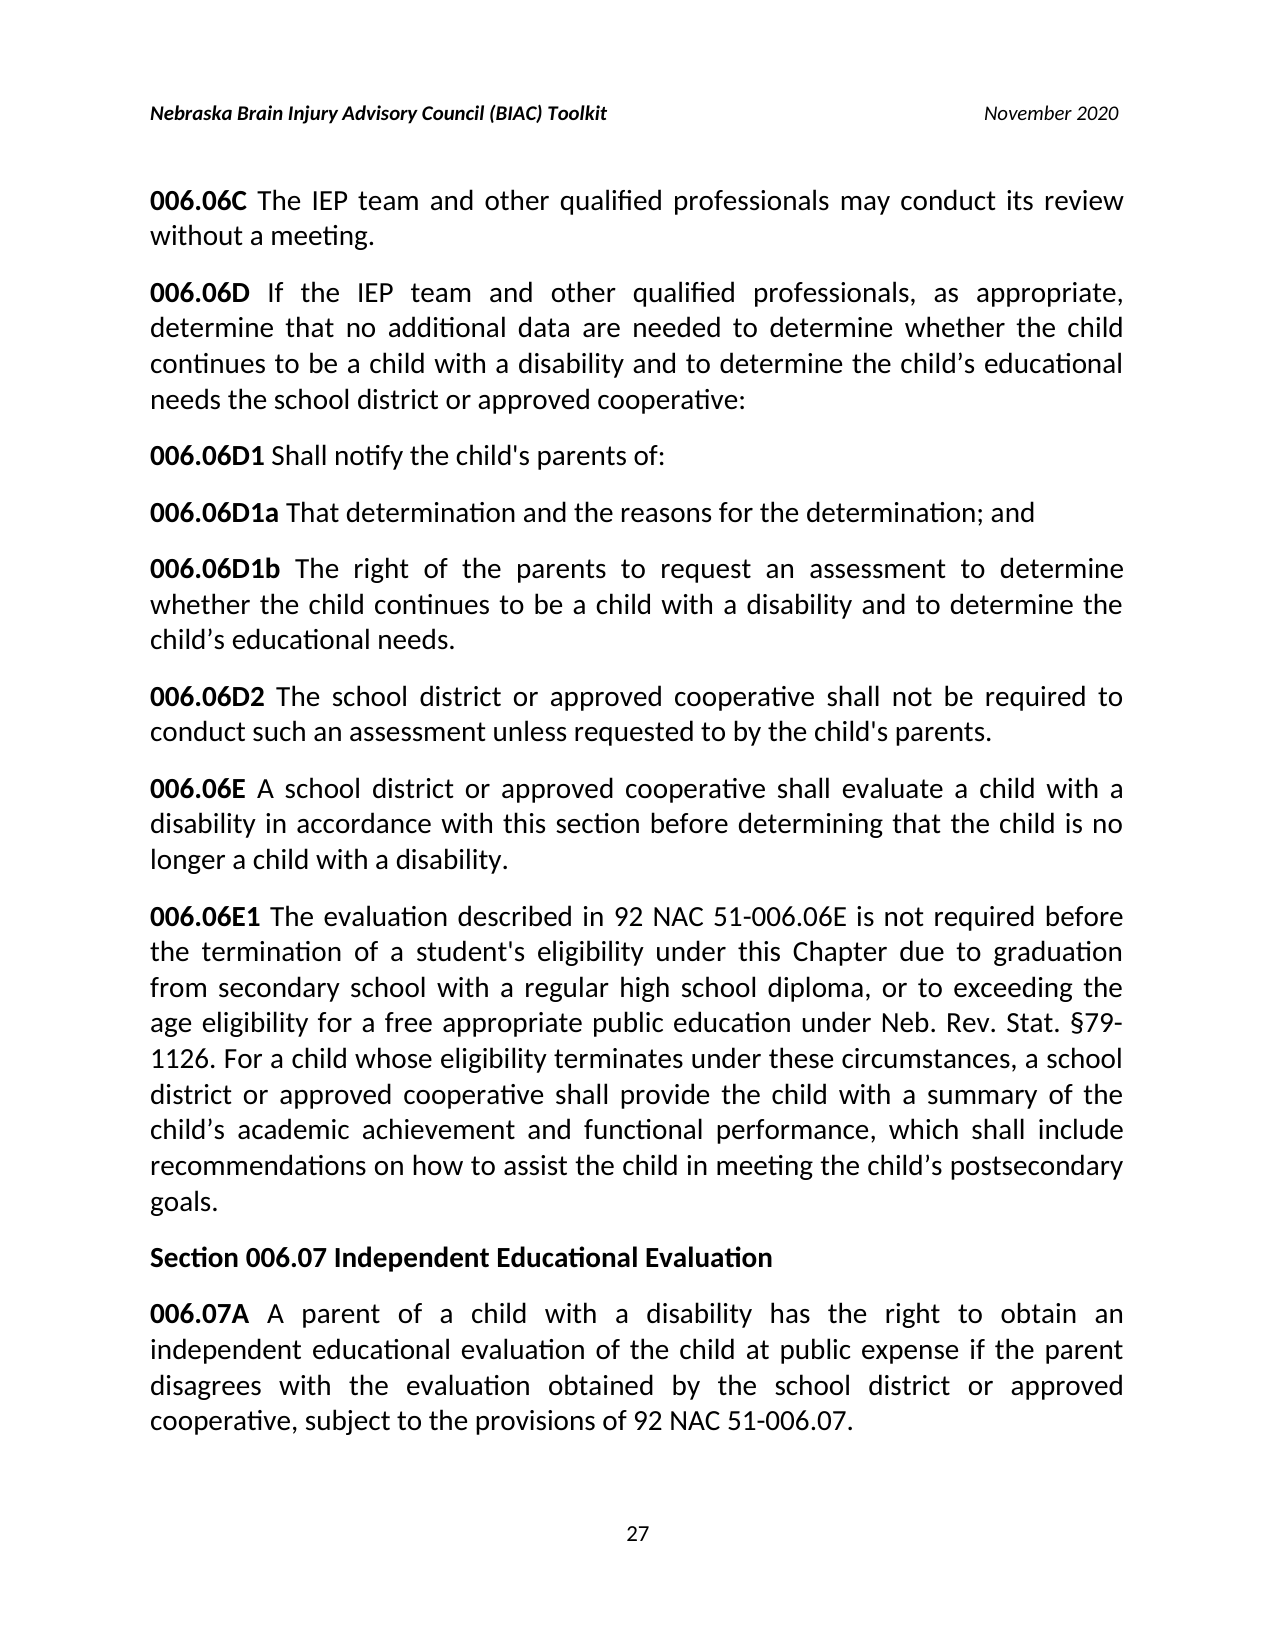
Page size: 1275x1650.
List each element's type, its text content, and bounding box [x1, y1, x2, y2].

text 006.06D1b The right of the parents to request an assessment to determine whether the child continues to be a child with a disability and to determine the child’s educational needs. [150, 550, 1125, 657]
text 006.06E A school district or approved cooperative shall evaluate a child with a disability in accordance with this section before determining that the child is no longer a child with a disability. [150, 770, 1125, 877]
text 006.06D2 The school district or approved cooperative shall not be required to conduct such an assessment unless requested to by the child's parents. [150, 678, 1125, 749]
text 006.06D1 Shall notify the child's parents of: [150, 437, 1125, 473]
text 006.06D If the IEP team and other qualified professionals, as appropriate, determine that no additional data are needed to determine whether the child continues to be a child with a disability and to determine the child’s educational needs the school district or approved cooperative: [150, 274, 1125, 416]
text 006.06D1a That determination and the reasons for the determination; and [150, 494, 1125, 529]
text 006.06E1 The evaluation described in 92 NAC 51-006.06E is not required before the termination of a student's eligibility under this Chapter due to graduation from secondary school with a regular high school diploma, or to exceeding the age eligibility for a free appropriate public education under Neb. Rev. Stat. §79-1126. For a child whose eligibility terminates under these circumstances, a school district or approved cooperative shall provide the child with a summary of the child’s academic achievement and functional performance, which shall include recommendations on how to assist the child in meeting the child’s postsecondary goals. [150, 898, 1125, 1218]
text Section 006.07 Independent Educational Evaluation [150, 1239, 1125, 1275]
text 006.07A A parent of a child with a disability has the right to obtain an independent educational evaluation of the child at public expense if the parent disagrees with the evaluation obtained by the school district or approved cooperative, subject to the provisions of 92 NAC 51-006.07. [150, 1296, 1125, 1438]
text 006.06C The IEP team and other qualified professionals may conduct its review without a meeting. [150, 182, 1125, 253]
